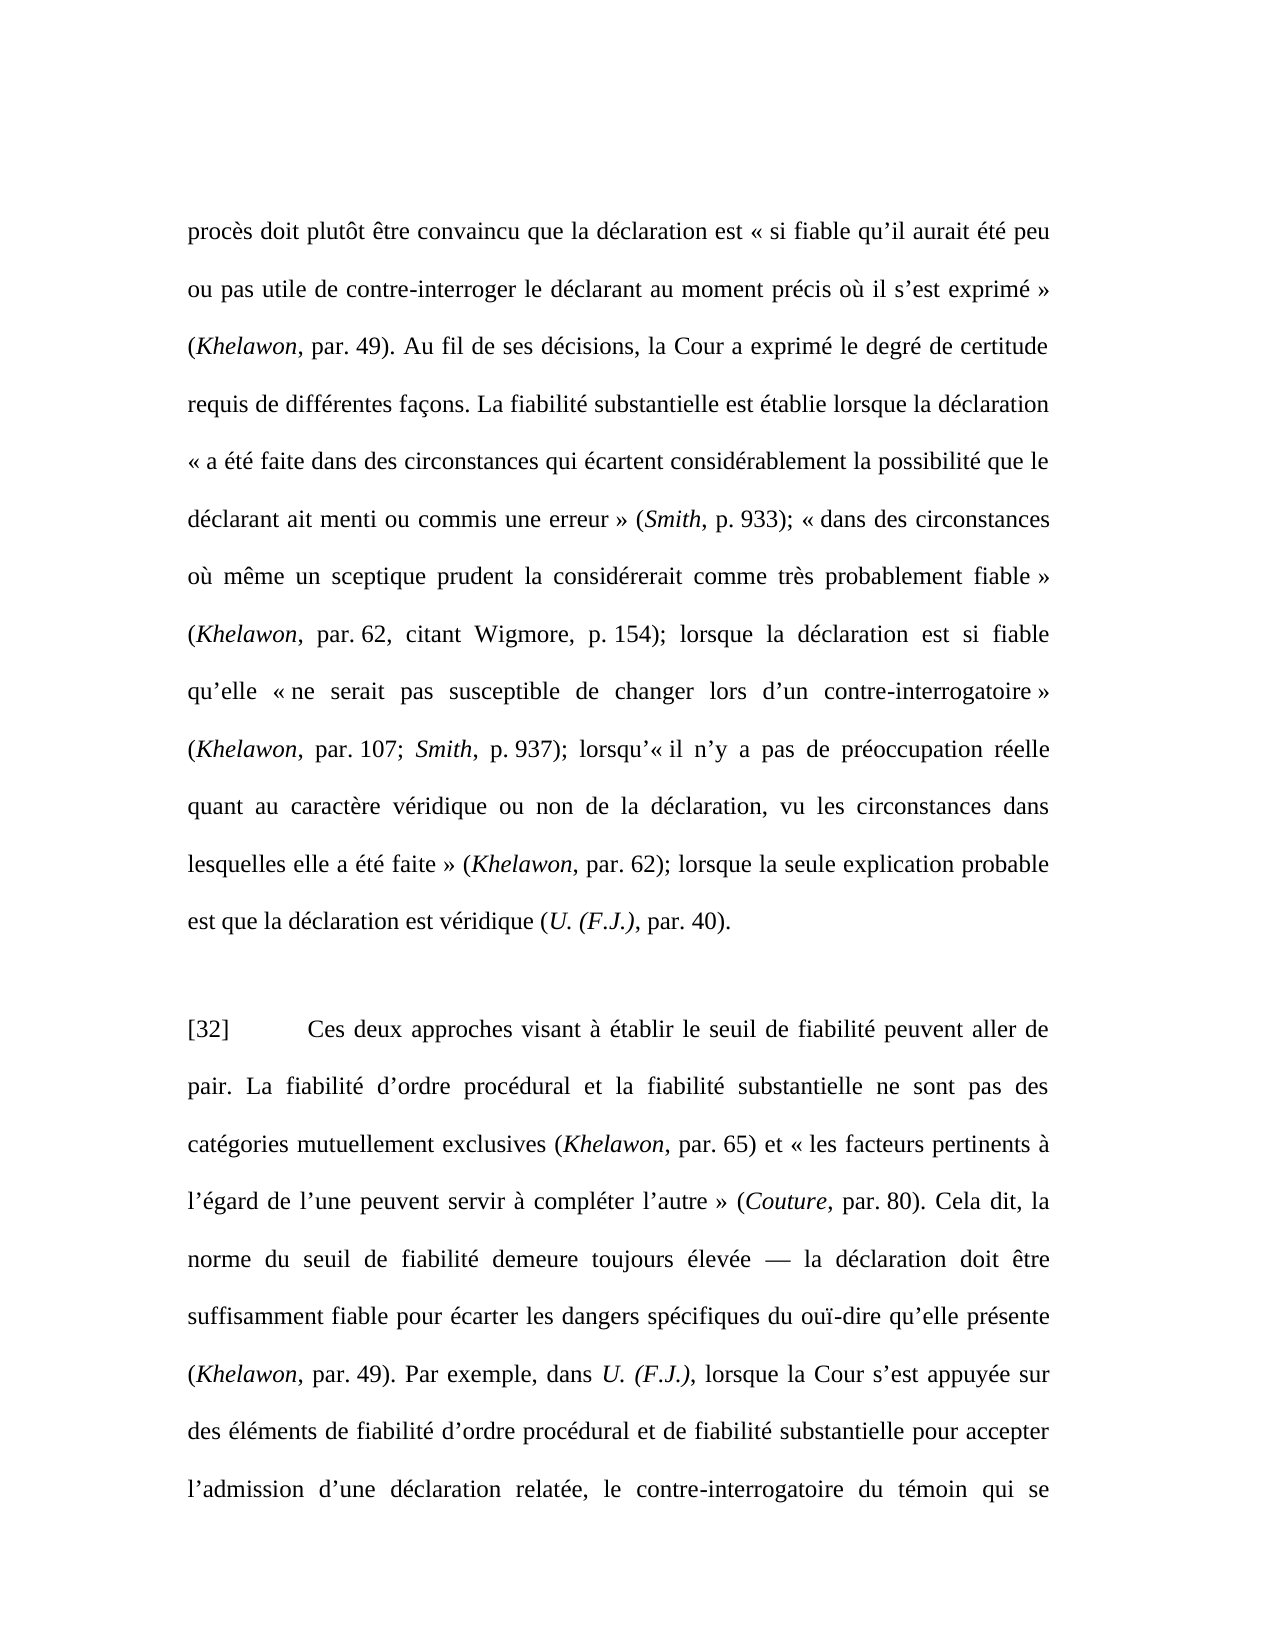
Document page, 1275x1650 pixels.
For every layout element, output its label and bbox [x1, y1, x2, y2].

text [187, 216, 1050, 935]
text [187, 1014, 1050, 1503]
